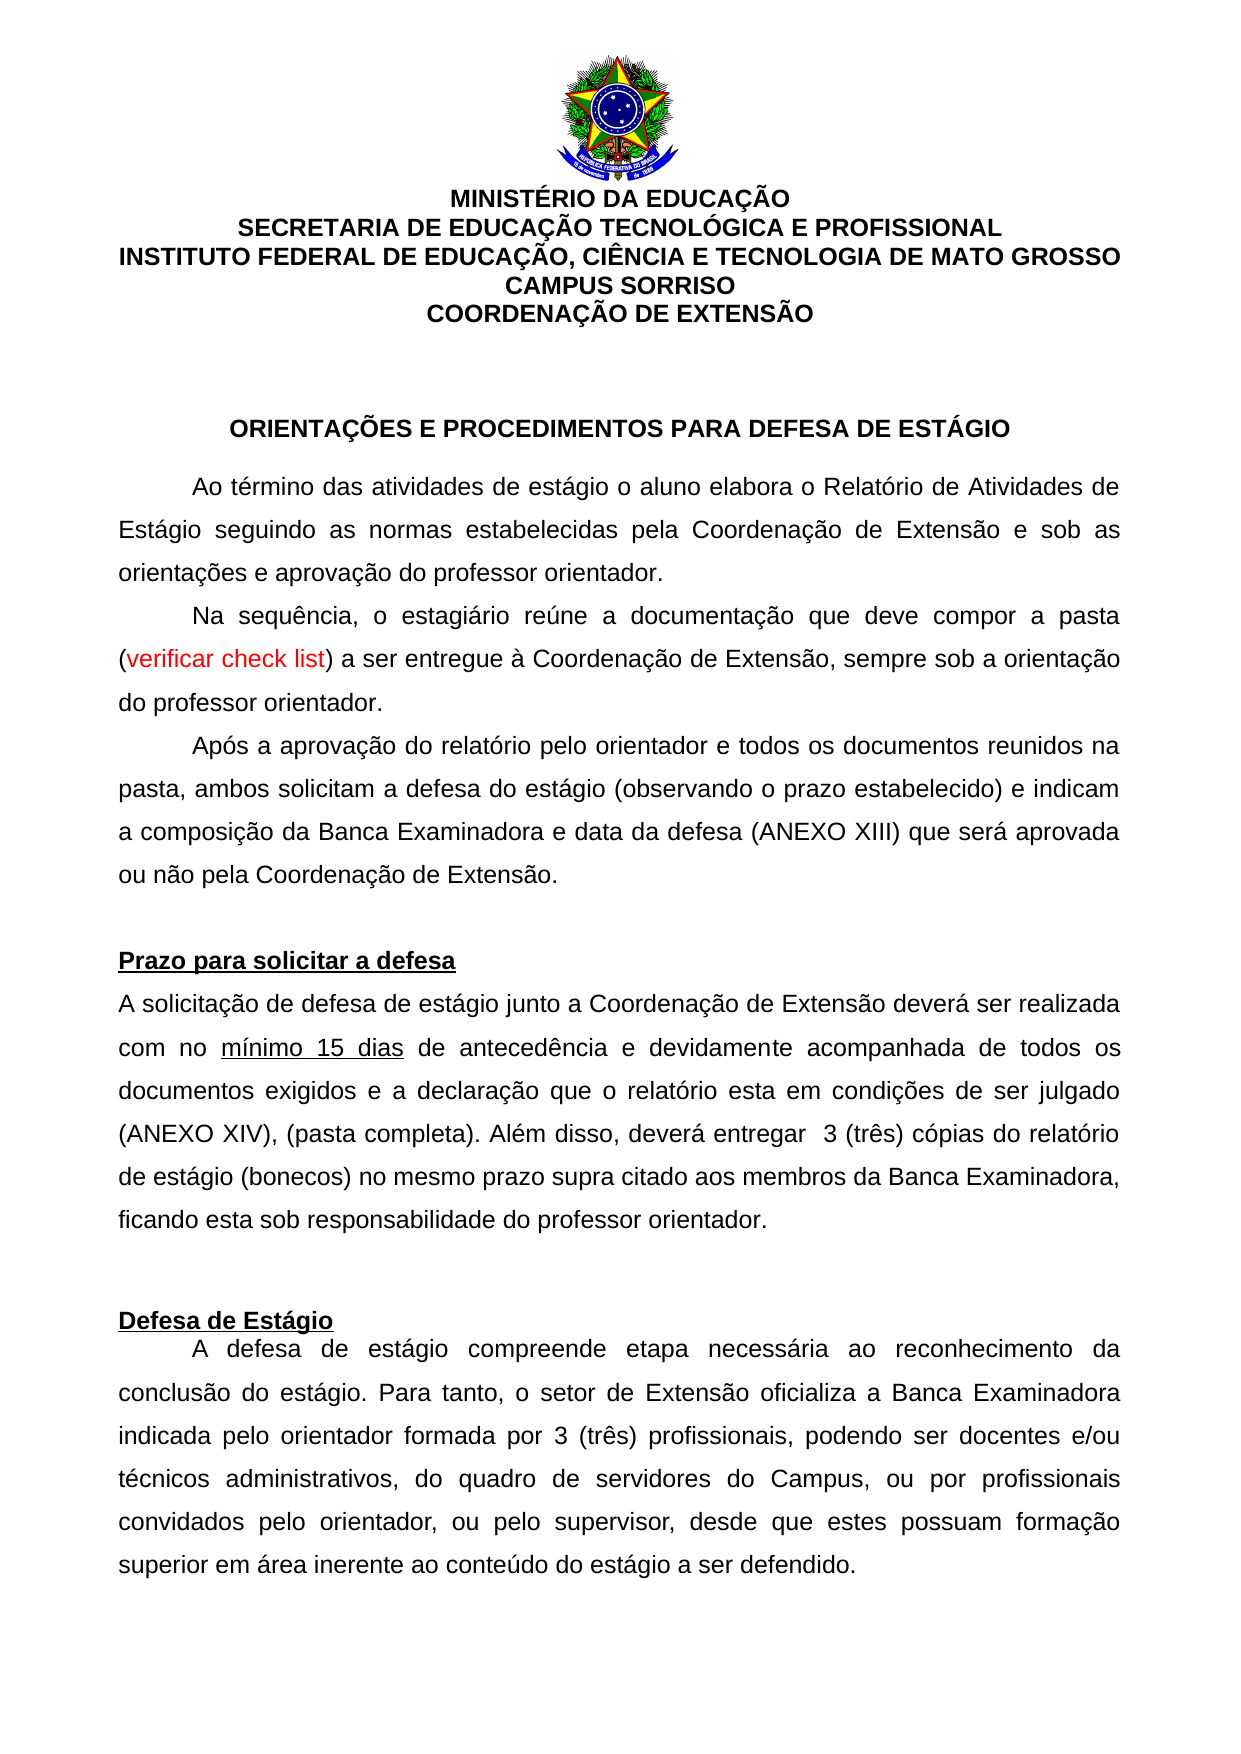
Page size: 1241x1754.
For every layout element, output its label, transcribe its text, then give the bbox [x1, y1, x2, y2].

subtitle Defesa de Estágio [118, 1306, 1122, 1334]
text A defesa de estágio compreende etapa necessária ao reconhecimento da conclusão do estágio. Para tanto, o setor de Extensão oficializa a Banca Examinadora indicada pelo orientador formada por 3 (três) profissionais, podendo ser docentes e/ou técnicos administrativos, do quadro de servidores do Campus, ou por profissionais convidados pelo orientador, ou pelo supervisor, desde que estes possuam formação superior em área inerente ao conteúdo do estágio a ser defendido. [118, 1334, 1122, 1579]
text INSTITUTO FEDERAL DE EDUCAÇÃO, CIÊNCIA E TECNOLOGIA DE MATO GROSSO CAMPUS SORRISO [118, 242, 1122, 299]
text A solicitação de defesa de estágio junto a Coordenação de Extensão deverá ser realizada com no mínimo 15 dias de antecedência e devidamente acompanhada de todos os documentos exigidos e a declaração que o relatório esta em condições de ser julgado (ANEXO XIV), (pasta completa). Além disso, deverá entregar 3 (três) cópias do relatório de estágio (bonecos) no mesmo prazo supra citado aos membros da Banca Examinadora, ficando esta sob responsabilidade do professor orientador. [118, 989, 1122, 1234]
text Ao término das atividades de estágio o aluno elabora o Relatório de Atividades de Estágio seguindo as normas estabelecidas pela Coordenação de Extensão e sob as orientações e aprovação do professor orientador. [118, 472, 1122, 587]
title MINISTÉRIO DA EDUCAÇÃO [118, 118, 1122, 213]
text COORDENAÇÃO DE EXTENSÃO [118, 299, 1122, 328]
text Prazo para solicitar a defesa [118, 946, 1122, 975]
text SECRETARIA DE EDUCAÇÃO TECNOLÓGICA E PROFISSIONAL [118, 213, 1122, 242]
text Na sequência, o estagiário reúne a documentação que deve compor a pasta (verificar check list) a ser entregue à Coordenação de Extensão, sempre sob a orientação do professor orientador. [118, 601, 1122, 716]
text Após a aprovação do relatório pelo orientador e todos os documentos reunidos na pasta, ambos solicitam a defesa do estágio (observando o prazo estabelecido) e indicam a composição da Banca Examinadora e data da defesa (ANEXO XIII) que será aprovada ou não pela Coordenação de Extensão. [118, 731, 1122, 889]
text ORIENTAÇÕES E PROCEDIMENTOS PARA DEFESA DE ESTÁGIO [118, 414, 1122, 443]
